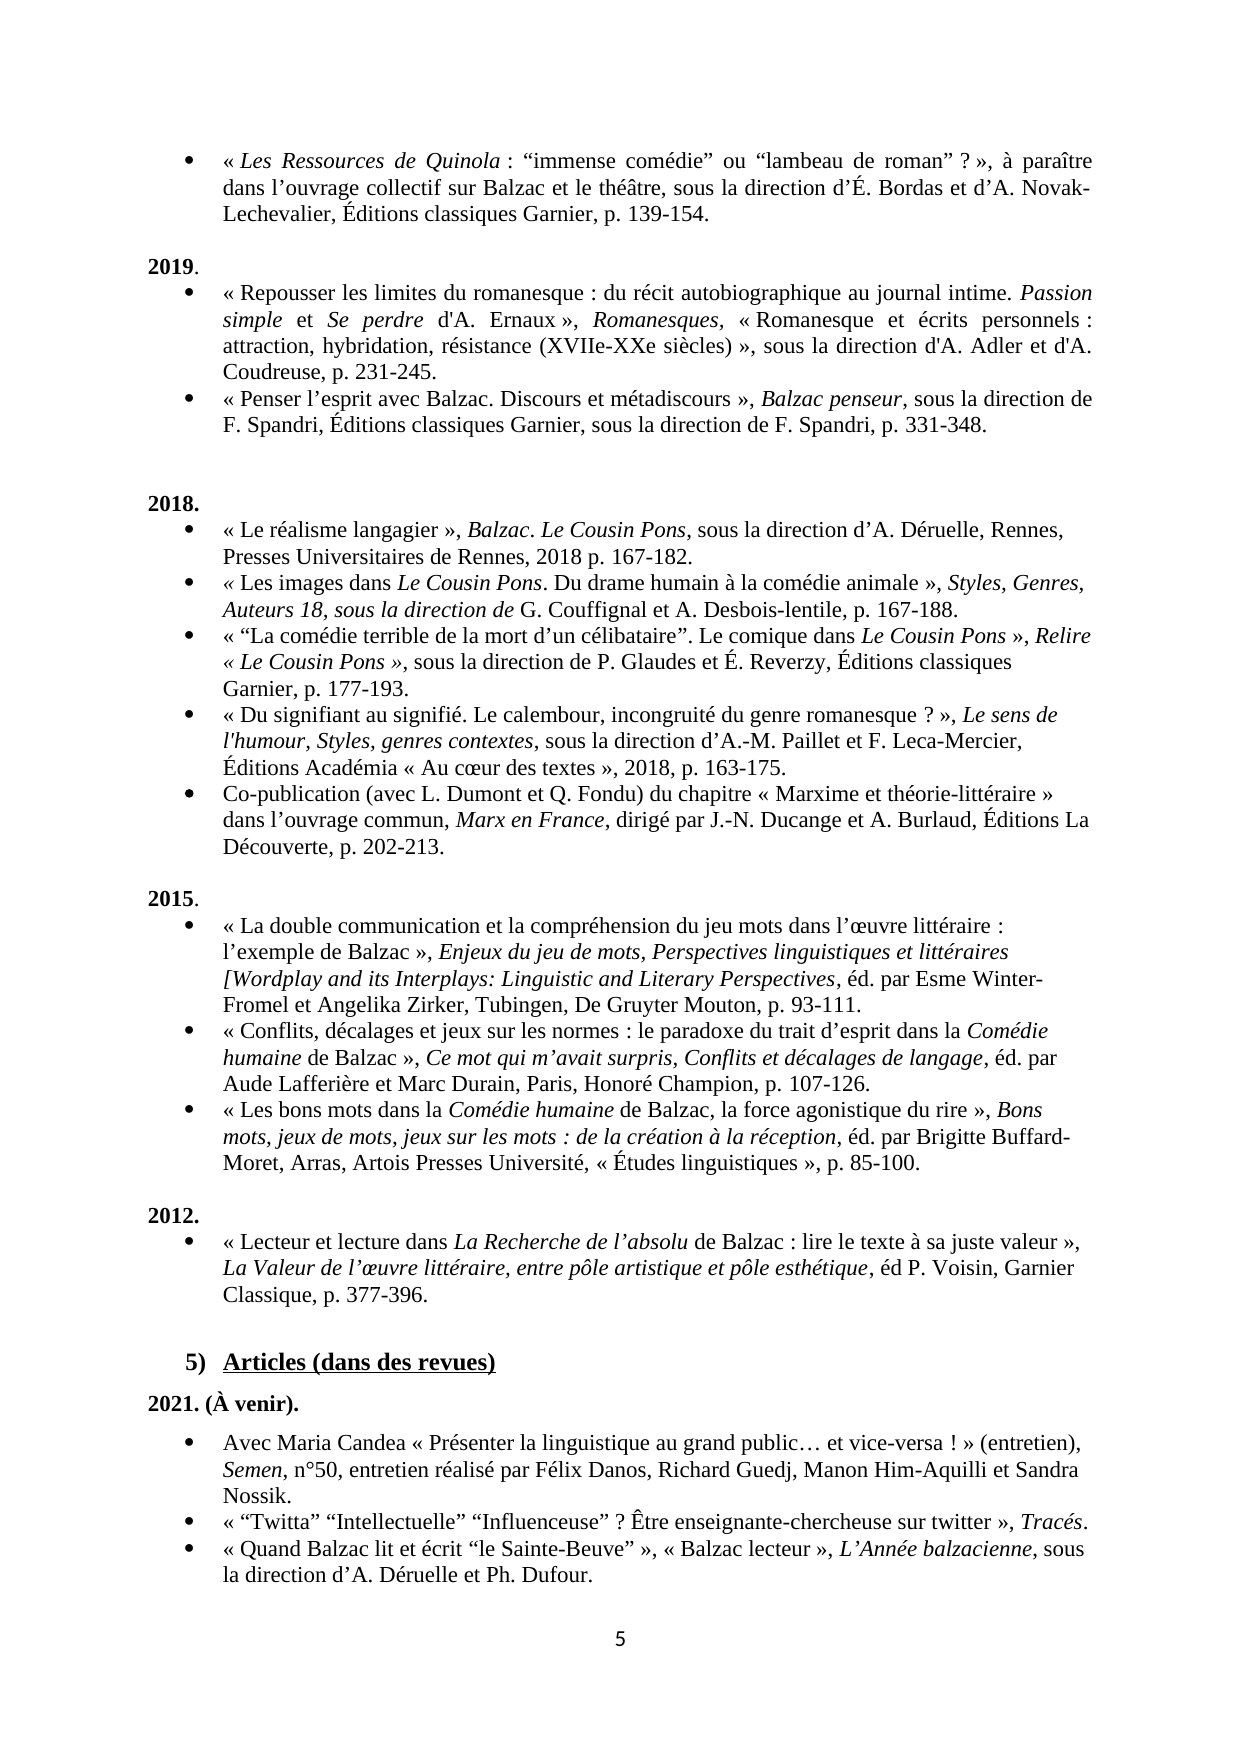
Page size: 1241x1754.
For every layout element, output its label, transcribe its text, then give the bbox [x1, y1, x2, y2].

list « Repousser les limites du romanesque : du récit autobiographique au journal intime. Passion simple et Se perdre d'A. Ernaux », Romanesques, « Romanesque et écrits personnels : attraction, hybridation, résistance (XVIIe-XXe siècles) », sous la direction d'A. Adler et d'A. Coudreuse, p. 231-245. [185, 411, 1093, 517]
list « “Une narration si noire” : Le style gothique dans Mauprat », Relire « Mauprat », sous la direction de F. Bercegol, D. Philippot, E. Reverzy, Éditions classiques Garnier, p. 95-108. [185, 148, 1093, 200]
list « Les bons mots dans la Comédie humaine de Balzac, la force agonistique du rire », Bons mots, jeux de mots, jeux sur les mots : de la création à la réception, éd. par Brigitte Buffard-Moret, Arras, Artois Presses Université, « Études linguistiques », p. 85-100. [185, 1228, 1093, 1307]
text 2015. [148, 1017, 1093, 1044]
list « Le réalisme langagier », Balzac. Le Cousin Pons, sous la direction d’A. Déruelle, Rennes, Presses Universitaires de Rennes, 2018 p. 167-182. [185, 648, 1093, 701]
text 2019. [148, 385, 1093, 411]
list « “La comédie terrible de la mort d’un célibataire”. Le comique dans Le Cousin Pons », Relire « Le Cousin Pons », sous la direction de P. Glaudes et É. Reverzy, Éditions classiques Garnier, p. 177-193. [185, 754, 1093, 833]
text 2012. [148, 1333, 1093, 1360]
list « Penser l’esprit avec Balzac. Discours et métadiscours », Balzac penseur, sous la direction de F. Spandri, Éditions classiques Garnier, sous la direction de F. Spandri, p. 331-348. [185, 517, 1093, 569]
list « Les Ressources de Quinola : “immense comédie” ou “lambeau de roman” ? », à paraître dans l’ouvrage collectif sur Balzac et le théâtre, sous la direction d’É. Bordas et d’A. Novak-Lechevalier, Éditions classiques Garnier, p. 139-154. [185, 279, 1093, 358]
text 2021. (À venir). [148, 1522, 1093, 1548]
text 2018. [148, 622, 1093, 648]
list « Discours romanesque et discours judiciaire. Le style juridique dans La Comédie humaine », Le code en forme(s) : écritures et réécritures du code civil au xixe siècle, sous la direction de M. Mas et F. Kerlouégan, Éditions classiques Garnier, p. 195-225. [185, 200, 1093, 279]
list « Les images dans Le Cousin Pons. Du drame humain à la comédie animale », Styles, Genres, Auteurs 18, sous la direction de G. Couffignal et A. Desbois-lentile, p. 167-188. [185, 701, 1093, 754]
list Articles (dans des revues) [185, 1478, 1093, 1507]
list « Lecteur et lecture dans La Recherche de l’absolu de Balzac : lire le texte à sa juste valeur », La Valeur de l’œuvre littéraire, entre pôle artistique et pôle esthétique, éd P. Voisin, Garnier Classique, p. 377-396. [185, 1360, 1093, 1439]
list « Du signifiant au signifié. Le calembour, incongruité du genre romanesque ? », Le sens de l'humour, Styles, genres contextes, sous la direction d’A.-M. Paillet et F. Leca-Mercier, Éditions Académia « Au cœur des textes », 2018, p. 163-175. [185, 833, 1093, 912]
list Co-publication (avec L. Dumont et Q. Fondu) du chapitre « Marxime et théorie-littéraire » dans l’ouvrage commun, Marx en France, dirigé par J.-N. Ducange et A. Burlaud, Éditions La Découverte, p. 202-213. [185, 912, 1093, 991]
list « La double communication et la compréhension du jeu mots dans l’œuvre littéraire : l’exemple de Balzac », Enjeux du jeu de mots, Perspectives linguistiques et littéraires [Wordplay and its Interplays: Linguistic and Literary Perspectives, éd. par Esme Winter-Fromel et Angelika Zirker, Tubingen, De Gruyter Mouton, p. 93-111. [185, 1044, 1093, 1149]
list « Conflits, décalages et jeux sur les normes : le paradoxe du trait d’esprit dans la Comédie humaine de Balzac », Ce mot qui m’avait surpris, Conflits et décalages de langage, éd. par Aude Lafferière et Marc Durain, Paris, Honoré Champion, p. 107-126. [185, 1149, 1093, 1228]
